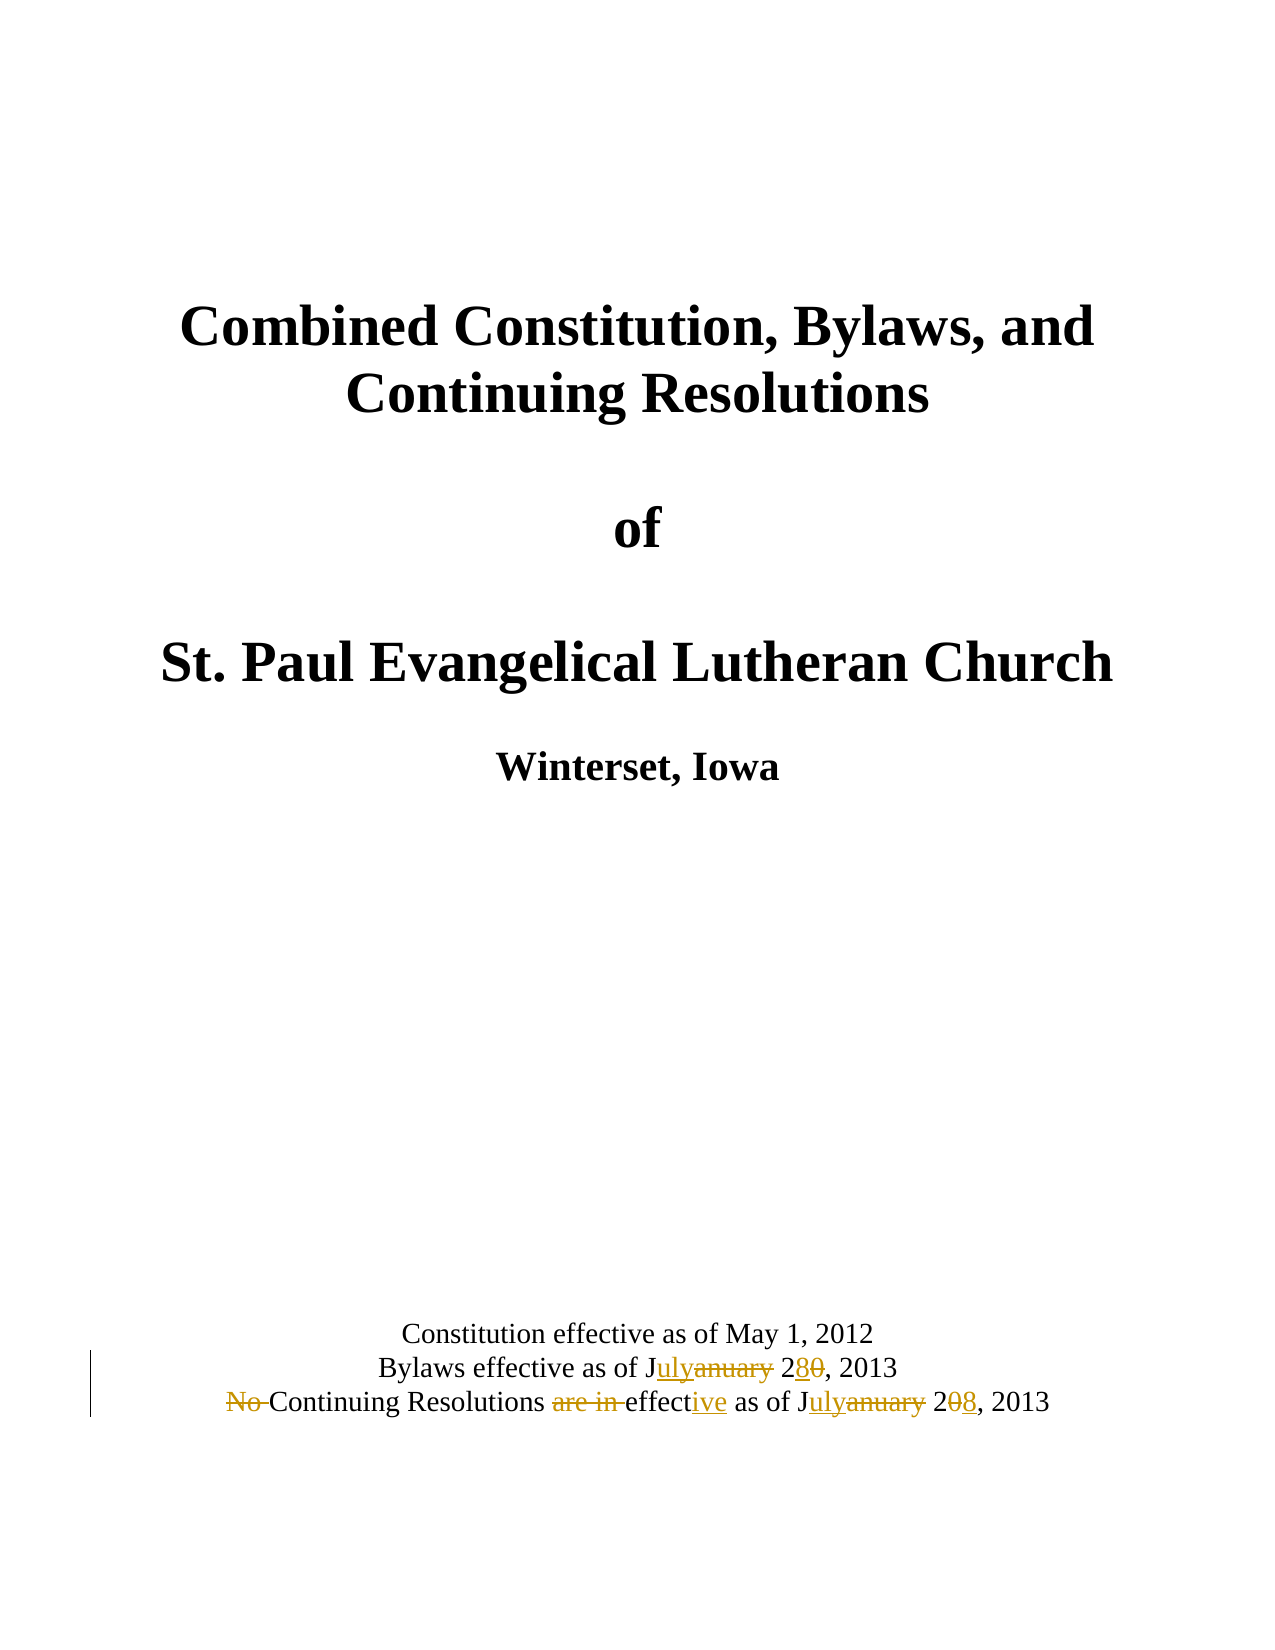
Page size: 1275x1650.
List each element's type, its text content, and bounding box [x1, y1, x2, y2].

subtitle St. Paul Evangelical Lutheran Church [105, 627, 1170, 694]
subtitle of [105, 492, 1170, 559]
text Combined Constitution, Bylaws, and Continuing Resolutions [105, 291, 1170, 425]
text Continuing Resolutions effect as of J 2, 2013 [105, 1384, 1170, 1417]
text Constitution effective as of May 1, 2012 [105, 1317, 1170, 1350]
subtitle Winterset, Iowa [105, 742, 1170, 789]
text Bylaws effective as of J 2, 2013 [105, 1350, 1170, 1384]
